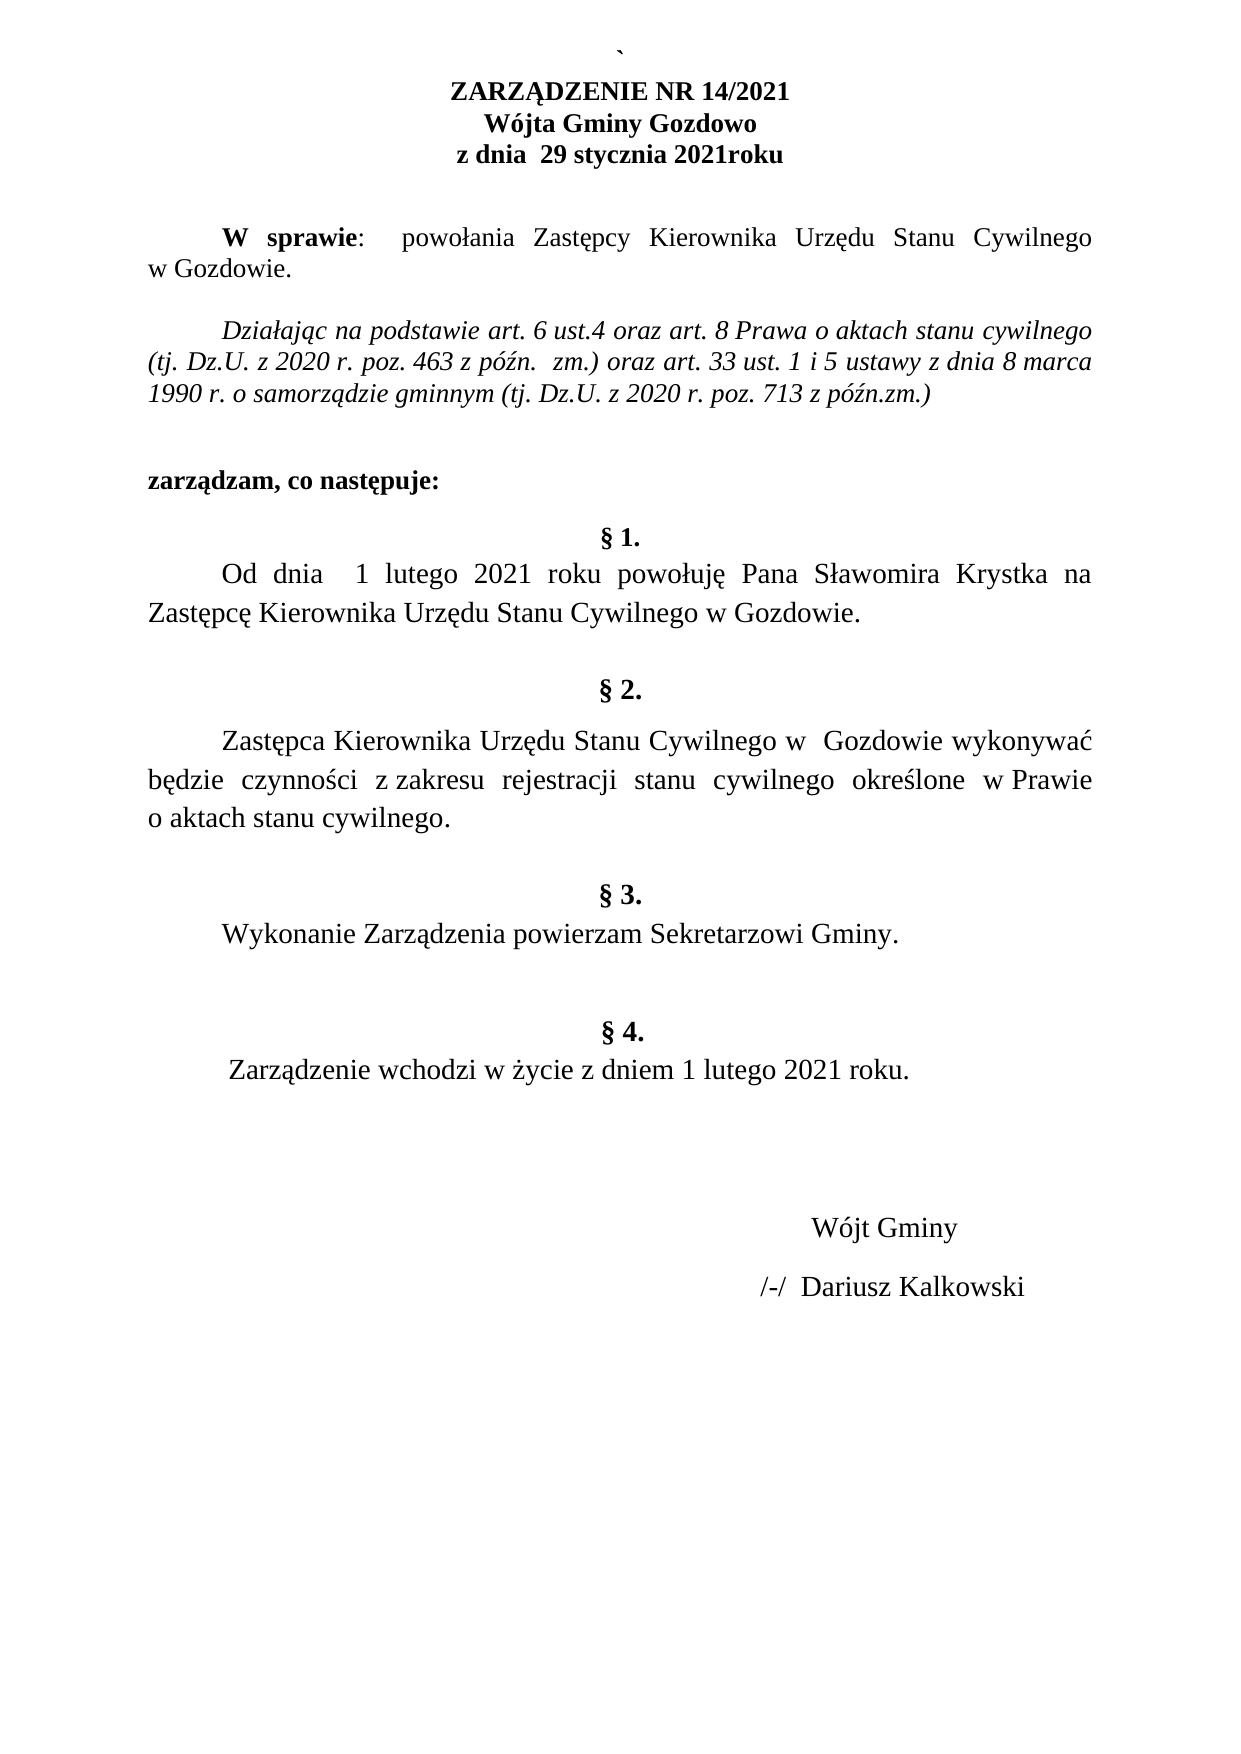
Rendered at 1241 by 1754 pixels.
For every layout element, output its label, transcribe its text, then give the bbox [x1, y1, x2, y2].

text Wójta Gminy Gozdowo [148, 107, 1092, 138]
text Działając na podstawie art. 6 ust.4 oraz art. 8 Prawa o aktach stanu cywilnego (tj. Dz.U. z 2020 r. poz. 463 z późn. zm.) oraz art. 33 ust. 1 i 5 ustawy z dnia 8 marca 1990 r. o samorządzie gminnym (tj. Dz.U. z 2020 r. poz. 713 z późn.zm.) [148, 314, 1092, 408]
text W sprawie: powołania Zastępcy Kierownika Urzędu Stanu Cywilnego w Gozdowie. [148, 221, 1092, 283]
text /-/ Dariusz Kalkowski [148, 1269, 1092, 1303]
title ` [148, 44, 1092, 76]
text Wykonanie Zarządzenia powierzam Sekretarzowi Gminy. [148, 916, 1092, 949]
text § 2. [148, 672, 1092, 706]
text § 3. [148, 877, 1092, 911]
text § 1. [148, 521, 1092, 552]
text Zarządzenie wchodzi w życie z dniem 1 lutego 2021 roku. [162, 1052, 1092, 1086]
text Zastępca Kierownika Urzędu Stanu Cywilnego w Gozdowie wykonywać będzie czynności z zakresu rejestracji stanu cywilnego określone w Prawie o aktach stanu cywilnego. [148, 723, 1092, 834]
text § 4. [148, 1014, 1092, 1047]
text zarządzam, co następuje: [148, 464, 1092, 496]
subtitle z dnia 29 stycznia 2021roku [148, 138, 1092, 169]
text Wójt Gminy [148, 1210, 1092, 1243]
title ZARZĄDZENIE NR 14/2021 [148, 76, 1092, 107]
text Od dnia 1 lutego 2021 roku powołuję Pana Sławomira Krystka na Zastępcę Kierownika Urzędu Stanu Cywilnego w Gozdowie. [148, 557, 1092, 629]
